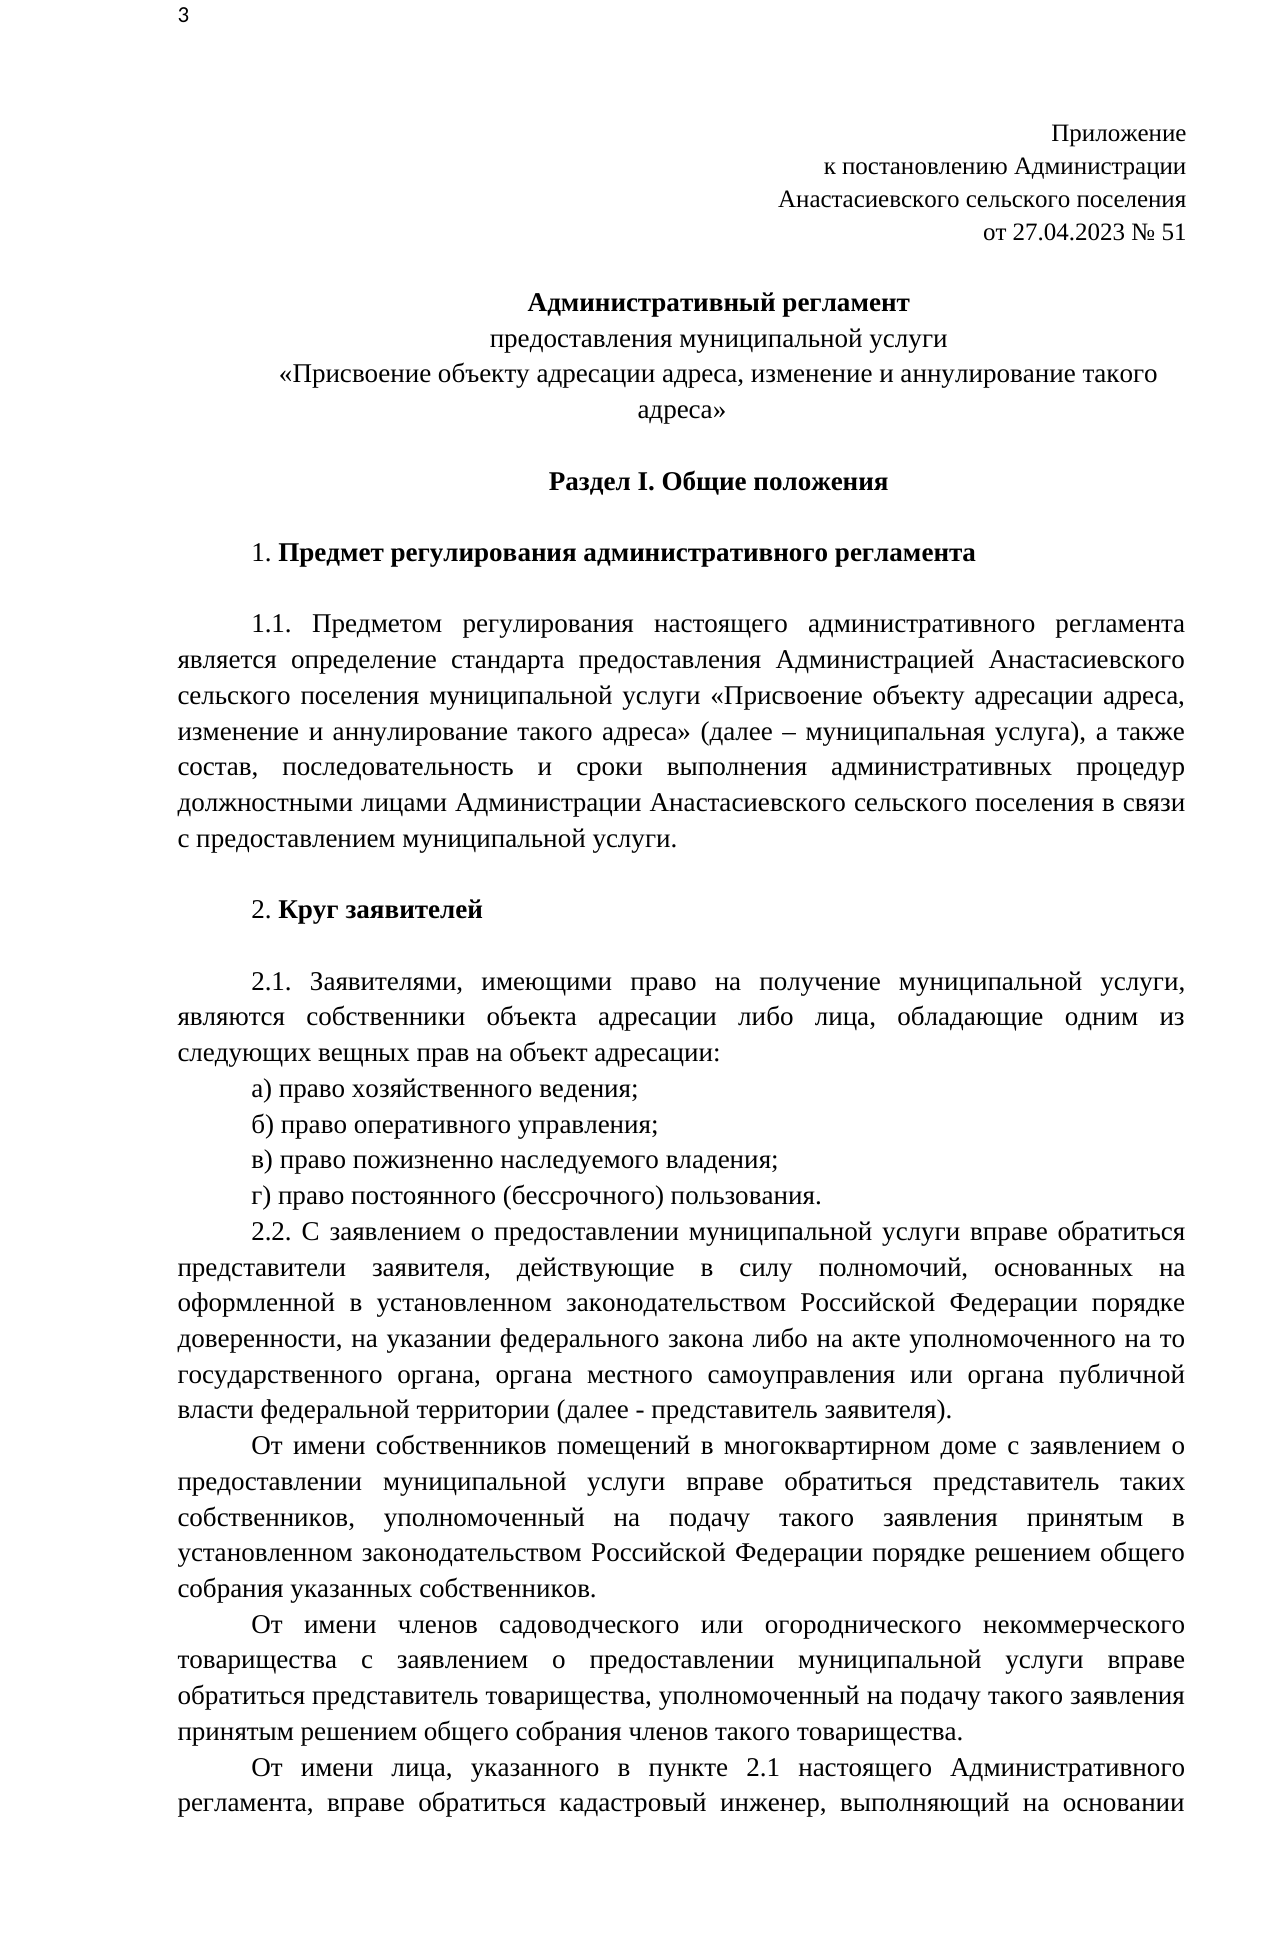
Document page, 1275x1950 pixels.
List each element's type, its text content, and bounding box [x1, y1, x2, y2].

text а) право хозяйственного ведения; [177, 1072, 1186, 1103]
text Административный регламент [177, 286, 1186, 317]
text От имени собственников помещений в многоквартирном доме с заявлением о предоставлении муниципальной услуги вправе обратиться представитель таких собственников, уполномоченный на подачу такого заявления принятым в установленном законодательством Российской Федерации порядке решением общего собрания указанных собственников. [177, 1429, 1186, 1603]
text предоставления муниципальной услуги [177, 322, 1186, 353]
text 1.1. Предметом регулирования настоящего административного регламента является определение стандарта предоставления Администрацией Анастасиевского сельского поселения муниципальной услуги «Присвоение объекту адресации адреса, изменение и аннулирование такого адреса» (далее – муниципальная услуга), а также состав, последовательность и сроки выполнения административных процедур должностными лицами Администрации Анастасиевского сельского поселения в связи с предоставлением муниципальной услуги. [177, 607, 1186, 853]
text 2.1. Заявителями, имеющими право на получение муниципальной услуги, являются собственники объекта адресации либо лица, обладающие одним из следующих вещных прав на объект адресации: [177, 965, 1186, 1067]
text От имени членов садоводческого или огороднического некоммерческого товарищества с заявлением о предоставлении муниципальной услуги вправе обратиться представитель товарищества, уполномоченный на подачу такого заявления принятым решением общего собрания членов такого товарищества. [177, 1608, 1186, 1746]
text б) право оперативного управления; [177, 1108, 1186, 1139]
text к постановлению Администрации Анастасиевского сельского поселения от 27.04.2023 № 51 [768, 151, 1186, 246]
text Раздел I. Общие положения [177, 464, 1186, 496]
text 2. Круг заявителей [177, 893, 1186, 924]
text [177, 1751, 1186, 1818]
text 1. Предмет регулирования административного регламента [177, 536, 1186, 567]
text в) право пожизненно наследуемого владения; [177, 1143, 1186, 1174]
text 2.2. С заявлением о предоставлении муниципальной услуги вправе обратиться представители заявителя, действующие в силу полномочий, основанных на оформленной в установленном законодательством Российской Федерации порядке доверенности, на указании федерального закона либо на акте уполномоченного на то государственного органа, органа местного самоуправления или органа публичной власти федеральной территории (далее - представитель заявителя). [177, 1215, 1186, 1425]
text г) право постоянного (бессрочного) пользования. [177, 1179, 1186, 1210]
text Приложение [768, 118, 1186, 147]
text «Присвоение объекту адресации адреса, изменение и аннулирование такого адреса» [177, 357, 1186, 424]
